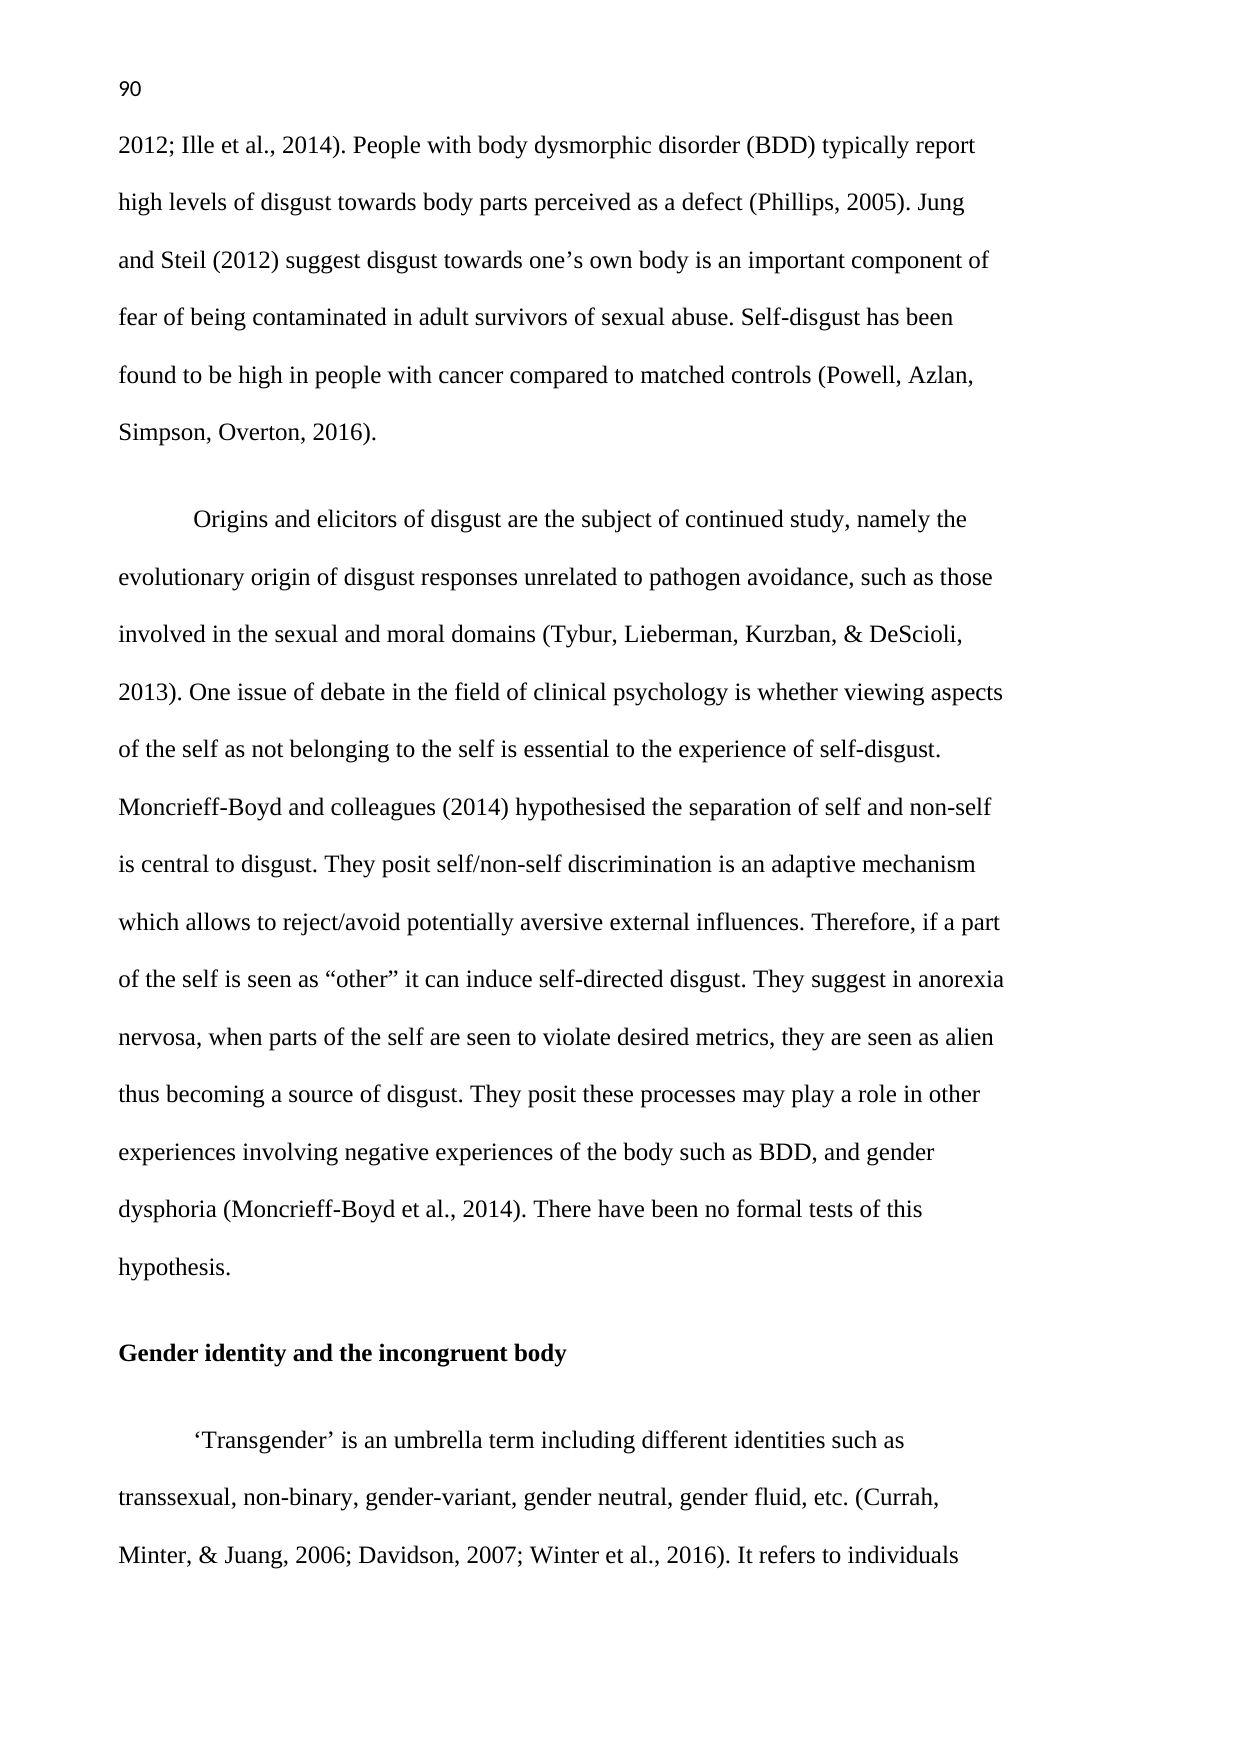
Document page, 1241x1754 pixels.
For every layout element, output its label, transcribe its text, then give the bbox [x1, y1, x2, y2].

subtitle Gender identity and the incongruent body [118, 1338, 1004, 1367]
text Origins and elicitors of disgust are the subject of continued study, namely the evolutionary origin of disgust responses unrelated to pathogen avoidance, such as those involved in the sexual and moral domains (Tybur, Lieberman, Kurzban, & DeScioli, 2013). One issue of debate in the field of clinical psychology is whether viewing aspects of the self as not belonging to the self is essential to the experience of self-disgust. Moncrieff-Boyd and colleagues (2014) hypothesised the separation of self and non-self is central to disgust. They posit self/non-self discrimination is an adaptive mechanism which allows to reject/avoid potentially aversive external influences. Therefore, if a part of the self is seen as “other” it can induce self-directed disgust. They suggest in anorexia nervosa, when parts of the self are seen to violate desired metrics, they are seen as alien thus becoming a source of disgust. They posit these processes may play a role in other experiences involving negative experiences of the body such as BDD, and gender dysphoria (Moncrieff-Boyd et al., 2014). There have been no formal tests of this hypothesis. [118, 504, 1004, 1280]
